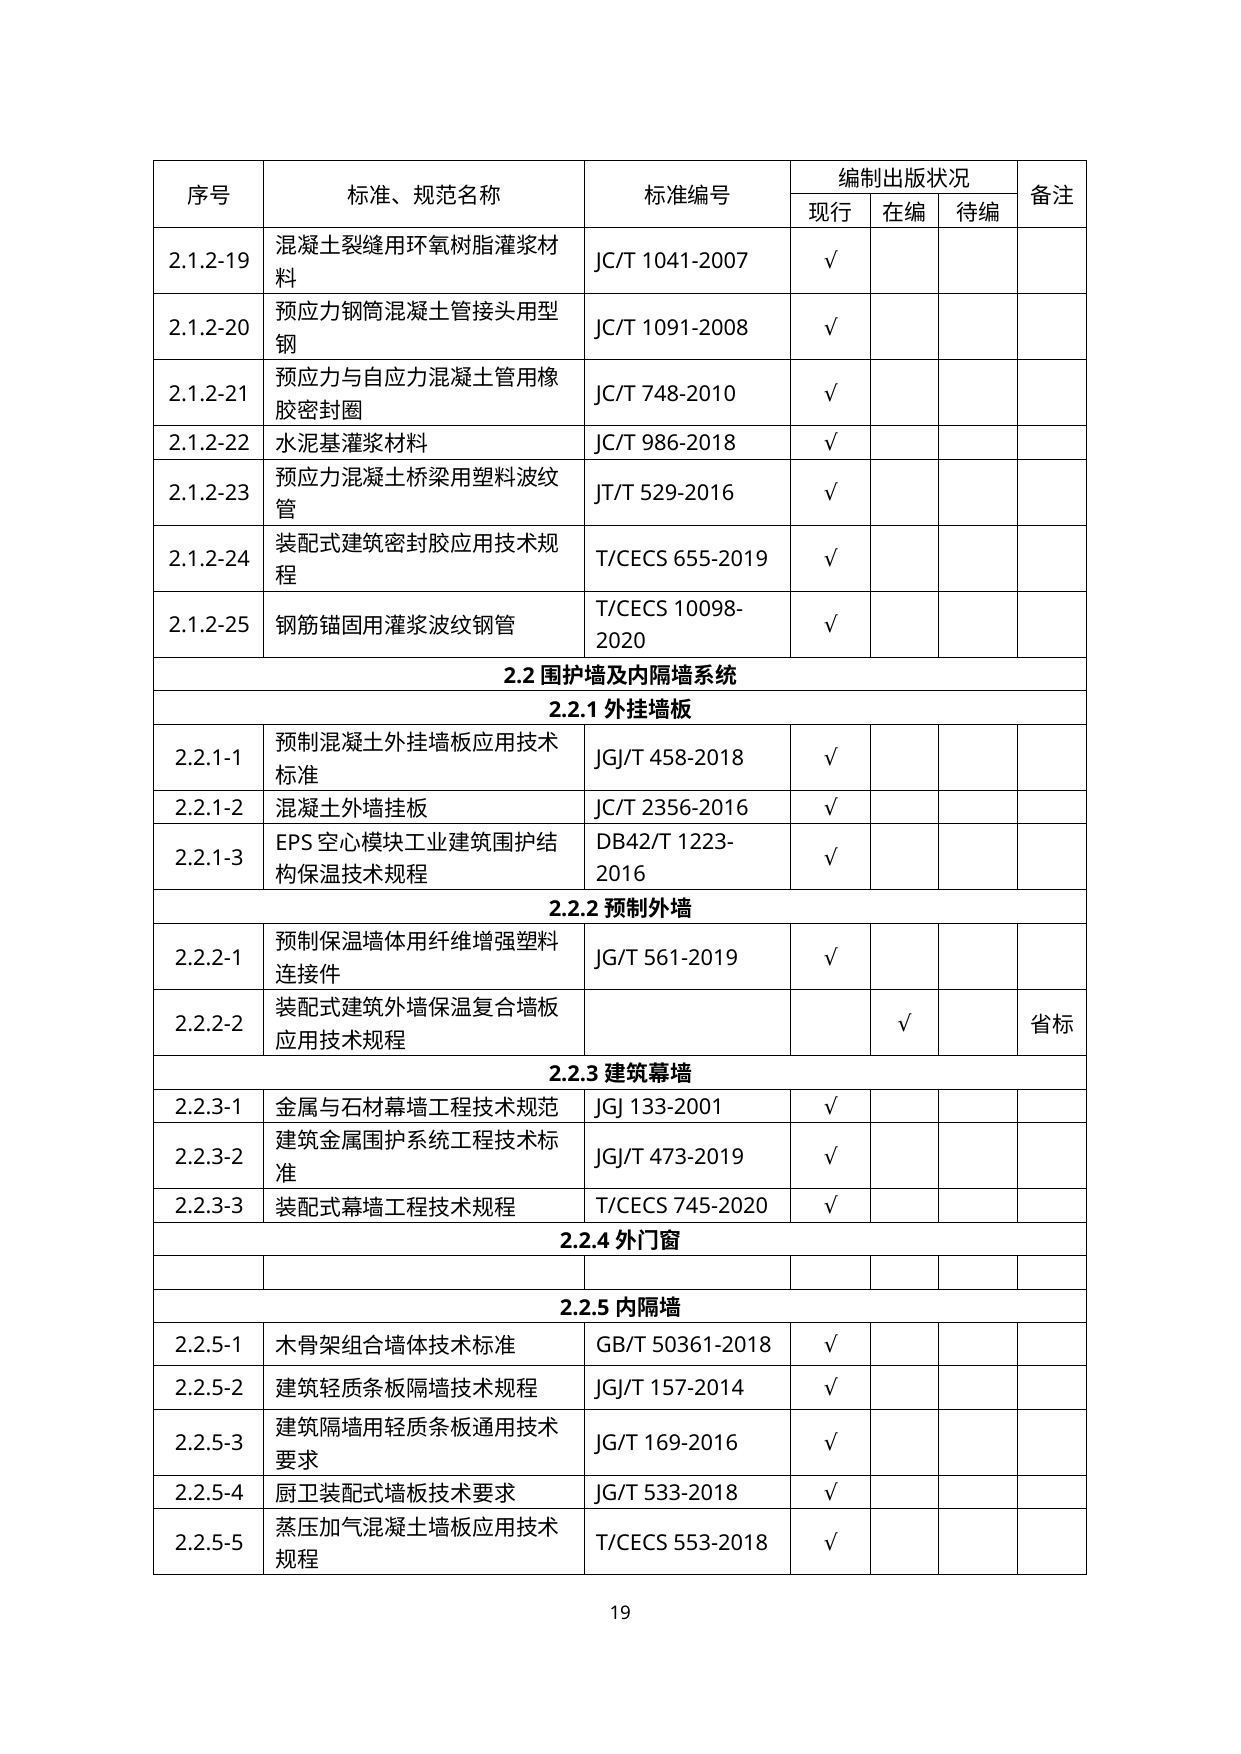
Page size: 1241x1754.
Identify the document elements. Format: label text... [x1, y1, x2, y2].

table_cell JGJ/T 157-2014 [585, 1366, 790, 1409]
table_cell 2.1.2-22 [154, 426, 263, 458]
table_cell √ [791, 1123, 870, 1188]
table_cell [939, 228, 1017, 293]
table_cell 2.2.3-1 [154, 1090, 263, 1122]
table_cell √ [791, 426, 870, 458]
table_cell 2.2.5-4 [154, 1476, 263, 1508]
table_cell [939, 1476, 1017, 1508]
table_cell [871, 1090, 938, 1122]
table_cell 2.1.2-25 [154, 592, 263, 657]
table_cell [1018, 1123, 1086, 1188]
table_cell 厨卫装配式墙板技术要求 [264, 1476, 584, 1508]
table_cell [939, 1323, 1017, 1364]
table_cell [939, 526, 1017, 591]
table_cell 省标 [1018, 990, 1086, 1055]
table_cell 装配式建筑密封胶应用技术规程 [264, 526, 584, 591]
table_cell 2.2.3-2 [154, 1123, 263, 1188]
table_cell [939, 725, 1017, 790]
table_cell 建筑金属围护系统工程技术标准 [264, 1123, 584, 1188]
table_cell [939, 1090, 1017, 1122]
table_cell [871, 1366, 938, 1409]
table_cell [791, 990, 870, 1055]
table_cell [871, 526, 938, 591]
table_cell JT/T 529-2016 [585, 460, 790, 524]
table_cell [1018, 360, 1086, 425]
table_cell [939, 1410, 1017, 1475]
table_cell [939, 1509, 1017, 1574]
table_header 序号 [154, 161, 263, 227]
table_cell T/CECS 745-2020 [585, 1189, 790, 1222]
table_cell [939, 426, 1017, 458]
table_cell 2.2.4 外门窗 [154, 1223, 1086, 1255]
table_cell [939, 1256, 1017, 1289]
table_cell JGJ/T 473-2019 [585, 1123, 790, 1188]
table_cell 水泥基灌浆材料 [264, 426, 584, 458]
table_cell [871, 1123, 938, 1188]
table_cell √ [791, 1189, 870, 1222]
table_cell 建筑轻质条板隔墙技术规程 [264, 1366, 584, 1409]
table_cell [871, 1476, 938, 1508]
table_cell [939, 1123, 1017, 1188]
table_cell √ [791, 592, 870, 657]
table_cell [871, 1509, 938, 1574]
table_cell 2.2.2 预制外墙 [154, 890, 1086, 923]
table_cell 在编 [871, 194, 938, 227]
table_cell [1018, 1256, 1086, 1289]
table_cell 2.2.1-3 [154, 824, 263, 889]
table_cell [871, 1410, 938, 1475]
table_cell 现行 [791, 194, 870, 227]
table_cell [791, 1256, 870, 1289]
table_cell 2.2.3-3 [154, 1189, 263, 1222]
table_cell √ [791, 228, 870, 293]
table_cell √ [791, 1476, 870, 1508]
table_cell 2.2.1 外挂墙板 [154, 691, 1086, 724]
table_cell [1018, 1476, 1086, 1508]
table_cell 2.2.1-1 [154, 725, 263, 790]
table_cell 预制混凝土外挂墙板应用技术标准 [264, 725, 584, 790]
table_cell 预应力与自应力混凝土管用橡胶密封圈 [264, 360, 584, 425]
table_cell [1018, 228, 1086, 293]
table_cell [871, 360, 938, 425]
table_cell [1018, 460, 1086, 524]
table_cell 预制保温墙体用纤维增强塑料连接件 [264, 924, 584, 989]
table_cell 2.2.3 建筑幕墙 [154, 1056, 1086, 1088]
table_cell [1018, 526, 1086, 591]
table_cell [1018, 426, 1086, 458]
table_cell [871, 791, 938, 823]
table_cell [871, 460, 938, 524]
table_cell √ [791, 1509, 870, 1574]
table_cell 2.2.5 内隔墙 [154, 1290, 1086, 1322]
table_cell GB/T 50361-2018 [585, 1323, 790, 1364]
table_header 标准编号 [585, 161, 790, 227]
table_cell √ [791, 824, 870, 889]
table_cell √ [791, 791, 870, 823]
table_cell [1018, 1410, 1086, 1475]
table_cell [871, 824, 938, 889]
table_cell [1018, 294, 1086, 359]
table_cell JG/T 561-2019 [585, 924, 790, 989]
table_cell [1018, 924, 1086, 989]
table_cell JG/T 533-2018 [585, 1476, 790, 1508]
table_cell 2.2.5-5 [154, 1509, 263, 1574]
table_cell 2.1.2-24 [154, 526, 263, 591]
table_cell [939, 1189, 1017, 1222]
table_cell 装配式建筑外墙保温复合墙板应用技术规程 [264, 990, 584, 1055]
table_cell [871, 228, 938, 293]
table_cell EPS空心模块工业建筑围护结构保温技术规程 [264, 824, 584, 889]
table_cell 2.2 围护墙及内隔墙系统 [154, 658, 1086, 690]
table_cell [1018, 1366, 1086, 1409]
table_cell 2.2.2-1 [154, 924, 263, 989]
table_cell DB42/T 1223-2016 [585, 824, 790, 889]
table_cell [939, 1366, 1017, 1409]
table_cell [939, 791, 1017, 823]
table_cell 混凝土裂缝用环氧树脂灌浆材料 [264, 228, 584, 293]
table_cell 装配式幕墙工程技术规程 [264, 1189, 584, 1222]
table_cell [939, 990, 1017, 1055]
table_cell 2.2.5-3 [154, 1410, 263, 1475]
table_cell T/CECS 553-2018 [585, 1509, 790, 1574]
table_cell √ [791, 294, 870, 359]
table_cell [871, 725, 938, 790]
table_cell √ [791, 1366, 870, 1409]
table_cell 预应力钢筒混凝土管接头用型钢 [264, 294, 584, 359]
table_cell 钢筋锚固用灌浆波纹钢管 [264, 592, 584, 657]
table_cell [1018, 1509, 1086, 1574]
table_header 标准、规范名称 [264, 161, 584, 227]
table_cell 木骨架组合墙体技术标准 [264, 1323, 584, 1364]
table_cell [154, 1256, 263, 1289]
table_cell [871, 592, 938, 657]
table_cell [585, 990, 790, 1055]
table_cell 2.2.2-2 [154, 990, 263, 1055]
table_cell [1018, 1189, 1086, 1222]
table_cell √ [791, 924, 870, 989]
table_cell [871, 1256, 938, 1289]
table_cell 2.1.2-19 [154, 228, 263, 293]
table_cell [1018, 1090, 1086, 1122]
table_cell [939, 824, 1017, 889]
table_cell [1018, 791, 1086, 823]
table_cell JG/T 169-2016 [585, 1410, 790, 1475]
table_cell 2.1.2-23 [154, 460, 263, 524]
table_cell 混凝土外墙挂板 [264, 791, 584, 823]
table_cell [871, 924, 938, 989]
table_cell 2.2.1-2 [154, 791, 263, 823]
table_cell 2.2.5-1 [154, 1323, 263, 1364]
table_cell [1018, 824, 1086, 889]
table_cell JC/T 748-2010 [585, 360, 790, 425]
table_cell √ [791, 1410, 870, 1475]
table_cell 预应力混凝土桥梁用塑料波纹管 [264, 460, 584, 524]
table_cell 2.2.5-2 [154, 1366, 263, 1409]
table_cell [939, 460, 1017, 524]
table_cell T/CECS 10098-2020 [585, 592, 790, 657]
table_cell JGJ 133-2001 [585, 1090, 790, 1122]
table_cell [939, 360, 1017, 425]
table_cell √ [791, 460, 870, 524]
table_cell [1018, 725, 1086, 790]
table_cell T/CECS 655-2019 [585, 526, 790, 591]
table_cell 2.1.2-20 [154, 294, 263, 359]
table_cell [1018, 1323, 1086, 1364]
table_cell [939, 294, 1017, 359]
table_cell JC/T 1091-2008 [585, 294, 790, 359]
table_cell [871, 1189, 938, 1222]
table_cell JC/T 1041-2007 [585, 228, 790, 293]
table_cell [585, 1256, 790, 1289]
table_cell 蒸压加气混凝土墙板应用技术规程 [264, 1509, 584, 1574]
table_cell [264, 1256, 584, 1289]
table_cell 金属与石材幕墙工程技术规范 [264, 1090, 584, 1122]
table_cell 2.1.2-21 [154, 360, 263, 425]
table_cell JC/T 986-2018 [585, 426, 790, 458]
table_header 编制出版状况 [791, 161, 1017, 193]
table_cell [871, 1323, 938, 1364]
table_cell JC/T 2356-2016 [585, 791, 790, 823]
table_cell [939, 924, 1017, 989]
table_header 备注 [1018, 161, 1086, 227]
table_cell [871, 294, 938, 359]
table_cell √ [871, 990, 938, 1055]
table_cell JGJ/T 458-2018 [585, 725, 790, 790]
table_cell 建筑隔墙用轻质条板通用技术要求 [264, 1410, 584, 1475]
table_cell [1018, 592, 1086, 657]
table_cell 待编 [939, 194, 1017, 227]
table_cell √ [791, 725, 870, 790]
table_cell √ [791, 1323, 870, 1364]
table_cell √ [791, 1090, 870, 1122]
table_cell √ [791, 360, 870, 425]
table_cell √ [791, 526, 870, 591]
table_cell [939, 592, 1017, 657]
table_cell [871, 426, 938, 458]
